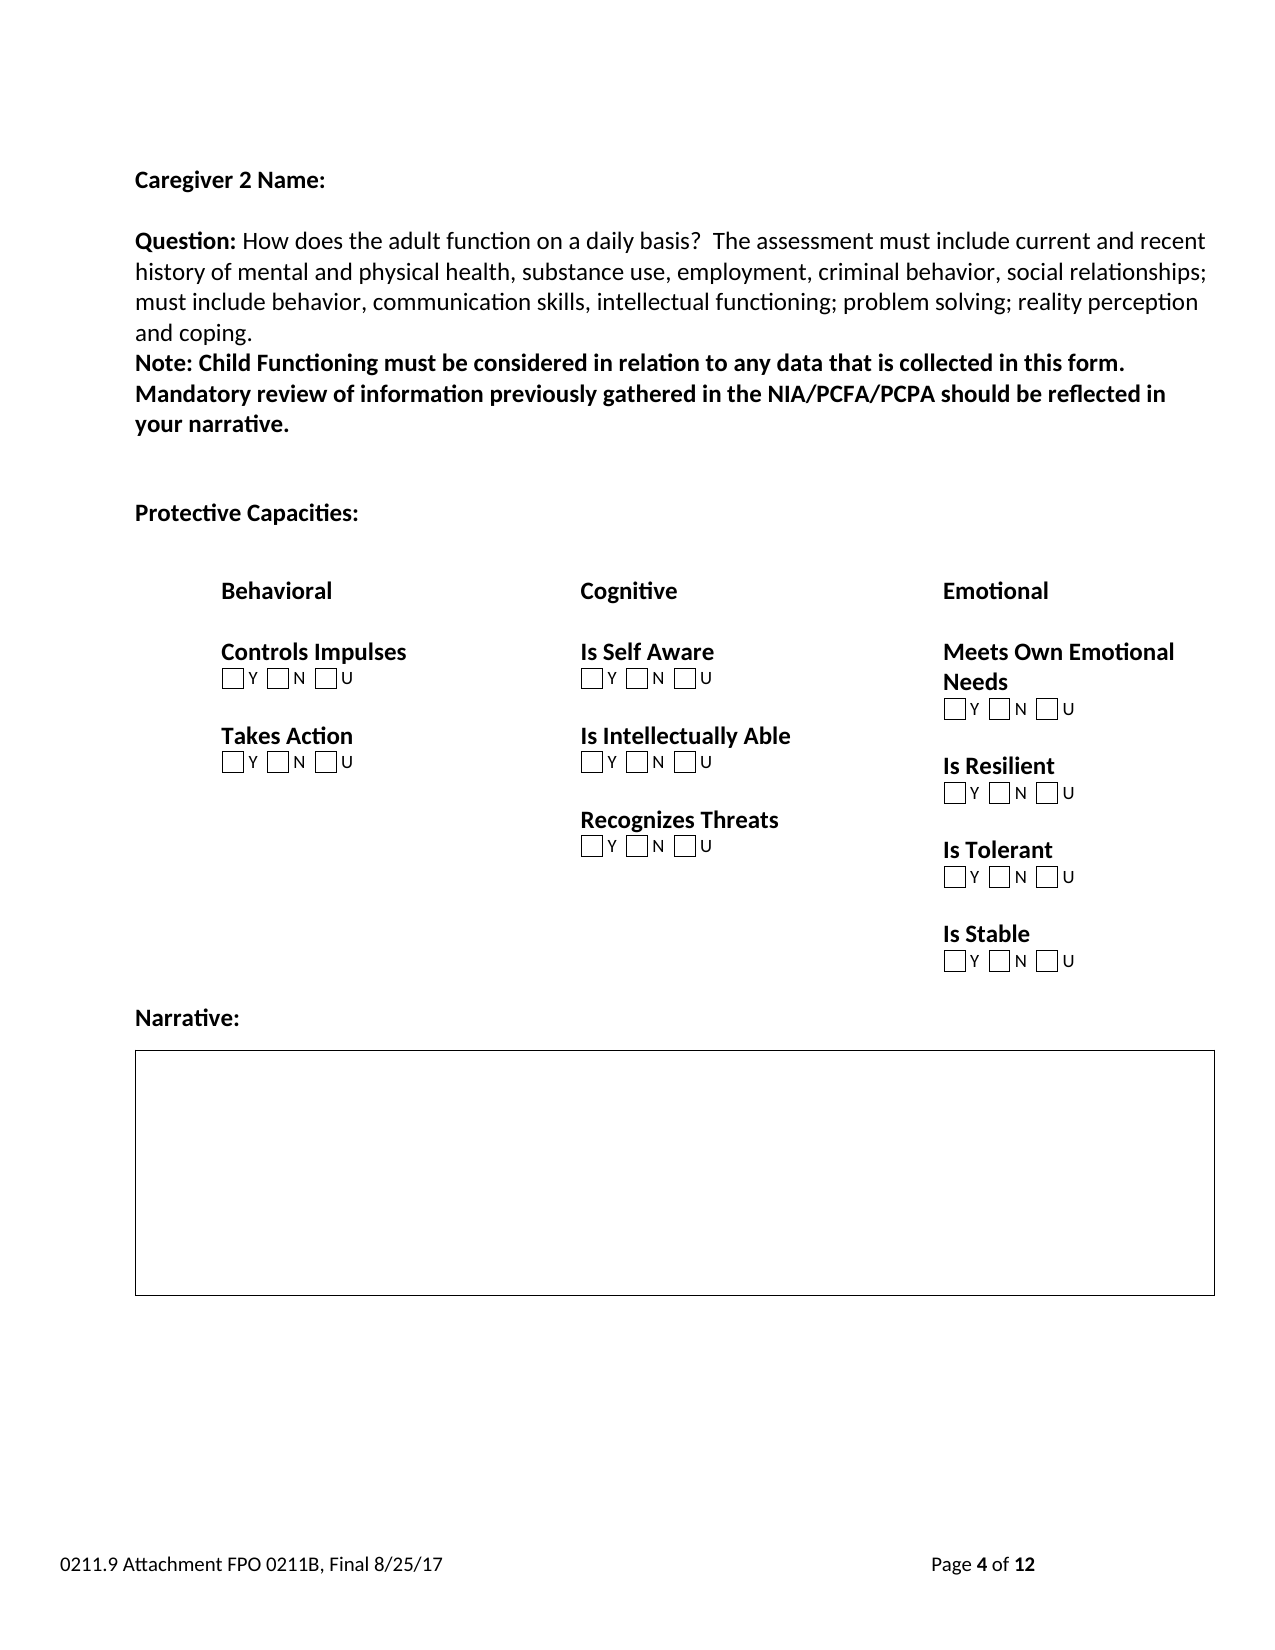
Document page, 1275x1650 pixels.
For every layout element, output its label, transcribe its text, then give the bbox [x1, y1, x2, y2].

table_header Behavioral Controls Impulses Y N U Takes Action Y N U [135, 575, 494, 1002]
table_header Cognitive Is Self Aware Y N U Is Intellectually Able Y N U Recognizes Threats Y N U [494, 575, 857, 1002]
text Narrative: [135, 1002, 1215, 1033]
table_header Emotional Meets Own Emotional Needs Y N U Is Resilient Y N U Is Tolerant Y N U Is Stable Y N U [857, 575, 1215, 1002]
list Note: Child Functioning must be considered in relation to any data that is collected in this form. Mandatory review of information previously gathered in the NIA/PCFA/PCPA should be reflected in your narrative. [135, 347, 1215, 439]
list Protective Capacities: [135, 497, 1215, 528]
table_header [136, 1051, 1214, 1295]
list Caregiver 2 Name: [135, 164, 1215, 194]
list Question: How does the adult function on a daily basis? The assessment must include current and recent history of mental and physical health, substance use, employment, criminal behavior, social relationships; must include behavior, communication skills, intellectual functioning; problem solving; reality perception and coping. [135, 225, 1215, 347]
